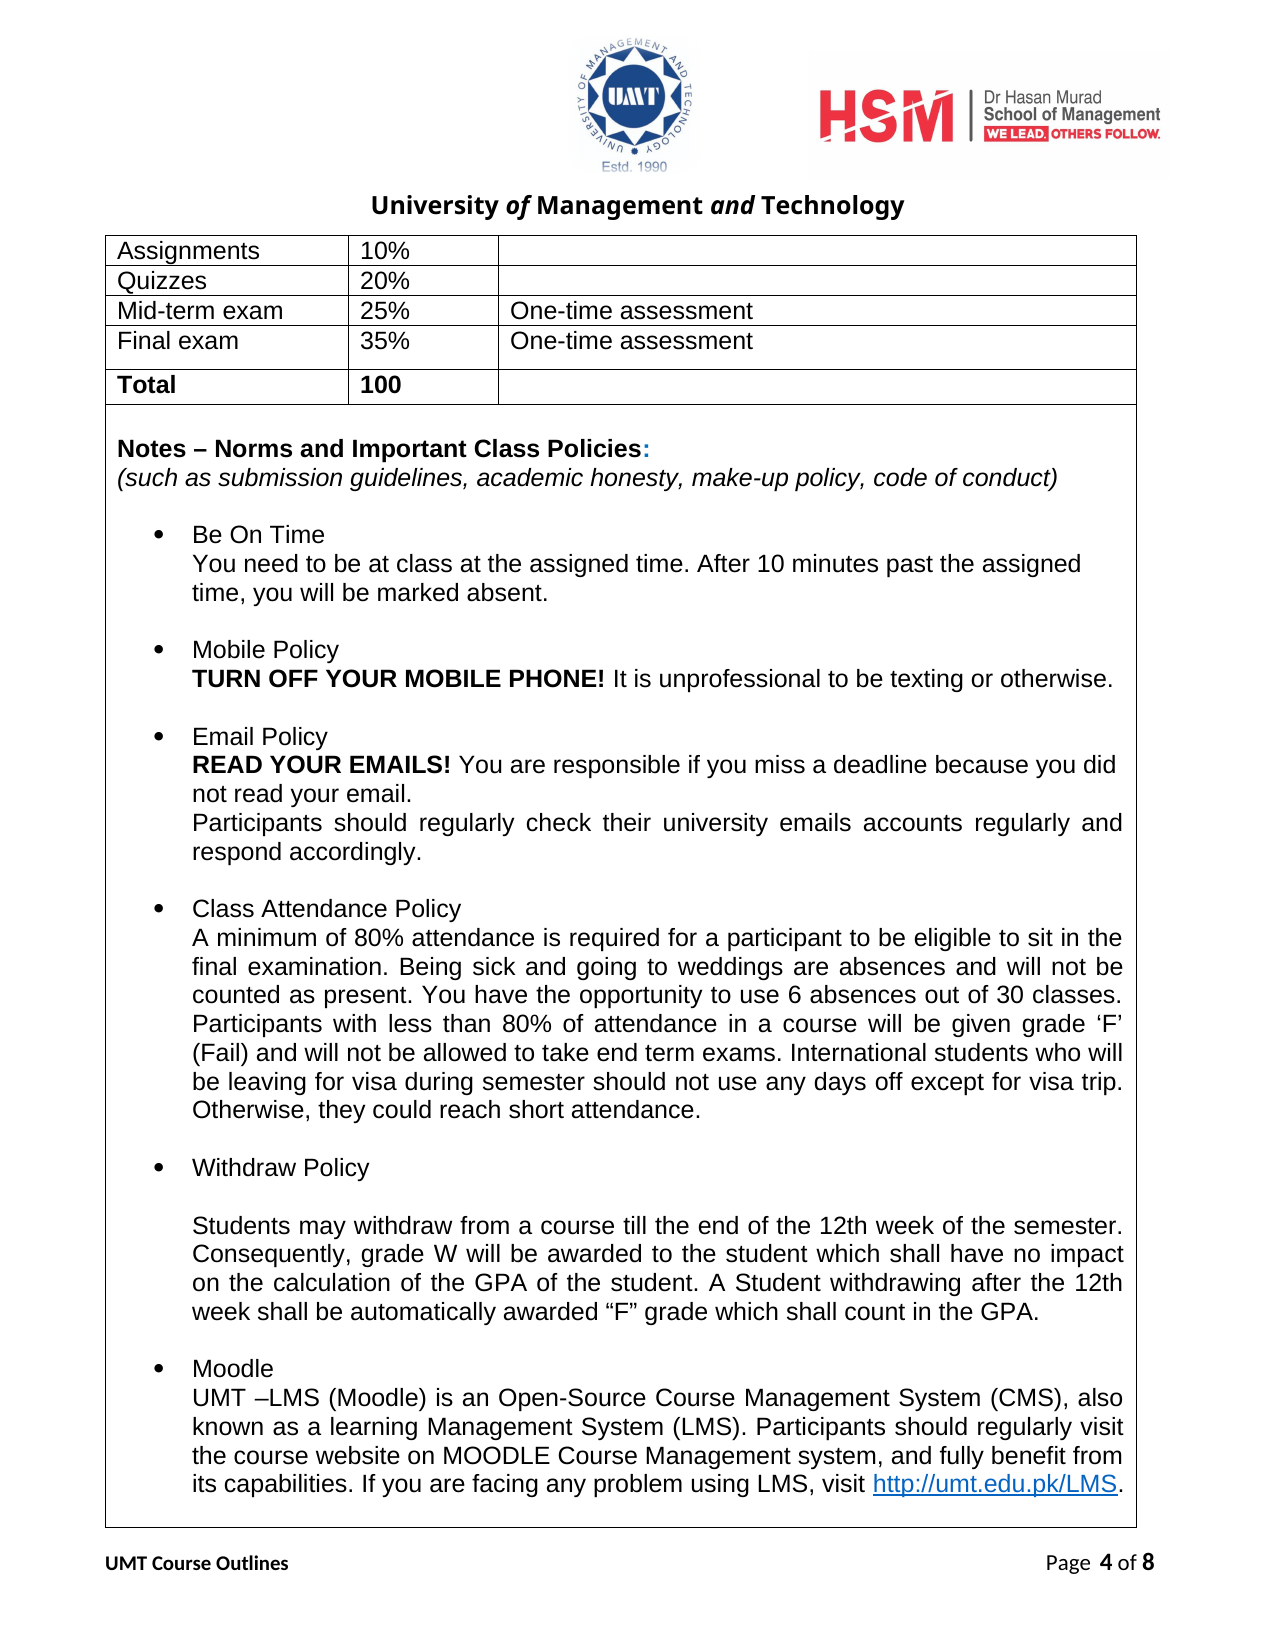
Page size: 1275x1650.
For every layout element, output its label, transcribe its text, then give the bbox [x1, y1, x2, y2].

table_cell One-time assessment [499, 326, 1136, 368]
picture [809, 50, 1170, 181]
table_cell 10% [349, 236, 498, 265]
table_cell One-time assessment [499, 296, 1136, 324]
table_cell 25% [349, 296, 498, 324]
table_cell 35% [349, 326, 498, 368]
table_cell [499, 266, 1136, 295]
table_cell Assignments [106, 236, 348, 265]
table_cell 100 [349, 370, 498, 404]
table_cell [499, 236, 1136, 265]
picture [584, 52, 685, 157]
table_cell Mid-term exam [106, 296, 348, 324]
table_cell [499, 370, 1136, 404]
table_cell 20% [349, 266, 498, 295]
table_cell Final exam [106, 326, 348, 368]
table_cell Quizzes [106, 266, 348, 295]
table_cell Total [106, 370, 348, 404]
